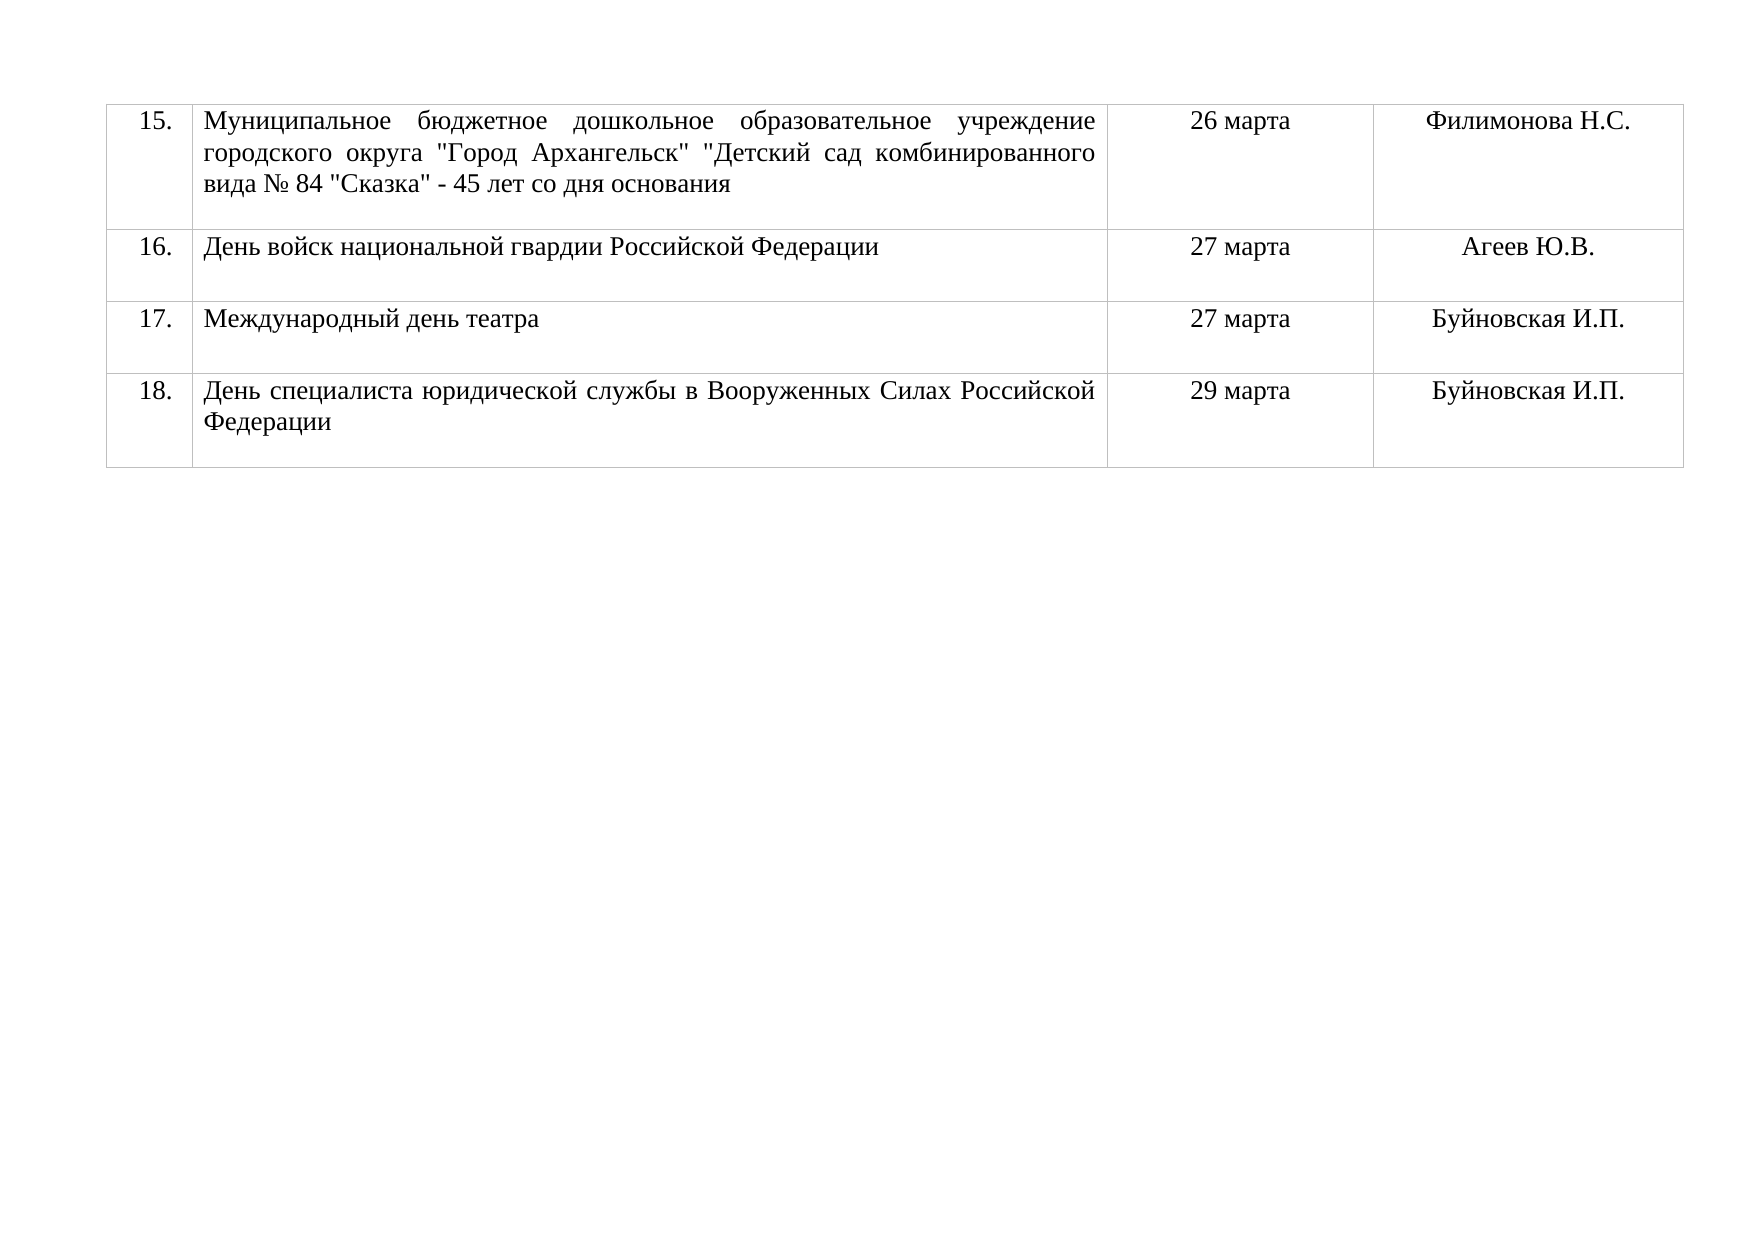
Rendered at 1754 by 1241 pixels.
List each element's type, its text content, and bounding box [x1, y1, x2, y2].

table_cell 27 марта [1108, 230, 1373, 301]
table_cell Филимонова Н.С. [1374, 105, 1683, 229]
table_cell Буйновская И.П. [1374, 302, 1683, 373]
table_cell Буйновская И.П. [1374, 374, 1683, 467]
table_cell Агеев Ю.В. [1374, 230, 1683, 301]
table_cell [107, 374, 192, 467]
table_cell 27 марта [1108, 302, 1373, 373]
table_cell [107, 302, 192, 373]
table_cell Муниципальное бюджетное дошкольное образовательное учреждение городского округа "Город Архангельск" "Детский сад комбинированного вида № 84 "Сказка" - 45 лет со дня основания [193, 105, 1107, 229]
table_cell [107, 230, 192, 301]
table_cell 29 марта [1108, 374, 1373, 467]
table_cell Международный день театра [193, 302, 1107, 373]
table_cell 26 марта [1108, 105, 1373, 229]
table_cell [107, 105, 192, 229]
table_cell День специалиста юридической службы в Вооруженных Силах Российской Федерации [193, 374, 1107, 467]
table_cell День войск национальной гвардии Российской Федерации [193, 230, 1107, 301]
